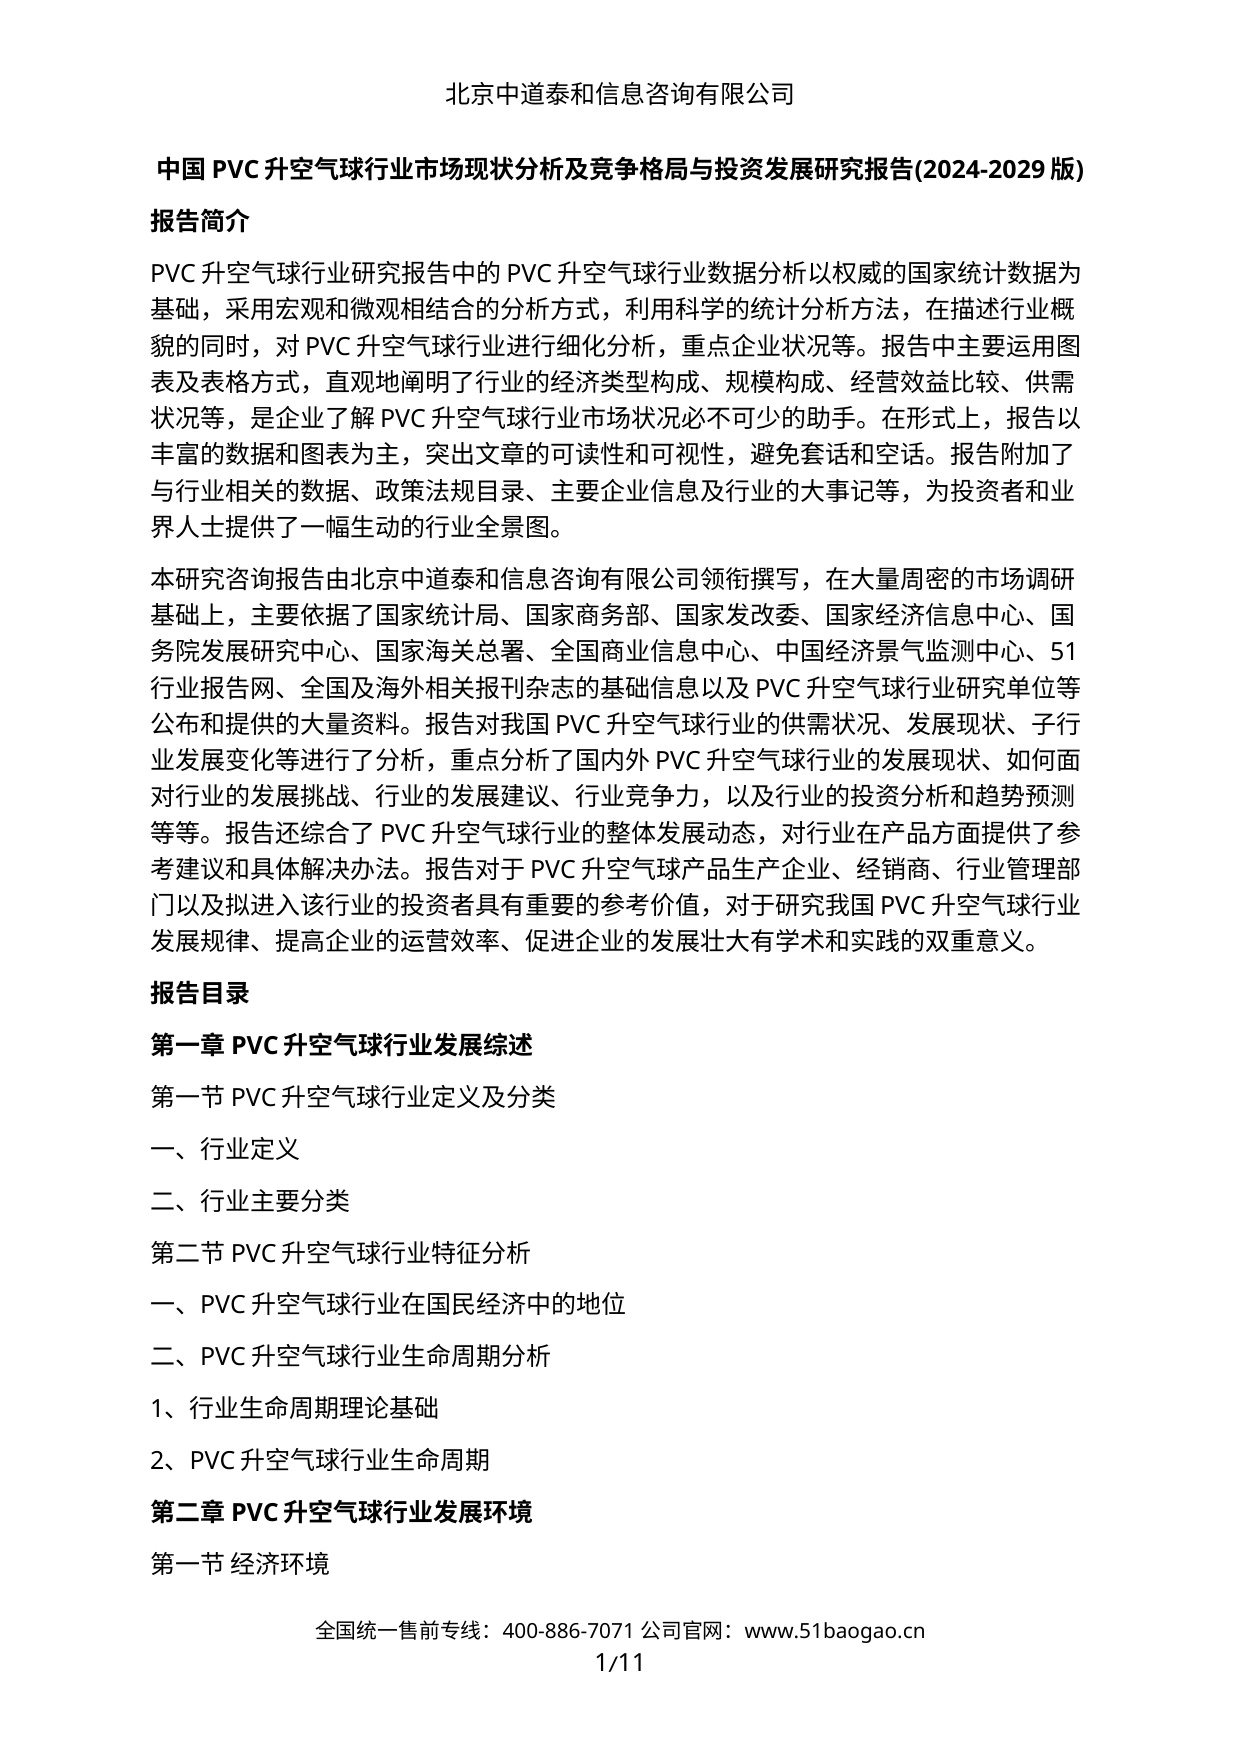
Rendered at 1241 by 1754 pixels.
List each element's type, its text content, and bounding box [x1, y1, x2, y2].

text 二、行业主要分类 [150, 1181, 1090, 1217]
text 一、PVC升空气球行业在国民经济中的地位 [150, 1285, 1090, 1321]
text 第一节 经济环境 [150, 1544, 1090, 1581]
text PVC升空气球行业研究报告中的PVC升空气球行业数据分析以权威的国家统计数据为基础，采用宏观和微观相结合的分析方式，利用科学的统计分析方法，在描述行业概貌的同时，对PVC升空气球行业进行细化分析，重点企业状况等。报告中主要运用图表及表格方式，直观地阐明了行业的经济类型构成、规模构成、经营效益比较、供需状况等，是企业了解PVC升空气球行业市场状况必不可少的助手。在形式上，报告以丰富的数据和图表为主，突出文章的可读性和可视性，避免套话和空话。报告附加了与行业相关的数据、政策法规目录、主要企业信息及行业的大事记等，为投资者和业界人士提供了一幅生动的行业全景图。 [150, 254, 1090, 544]
text 一、行业定义 [150, 1129, 1090, 1166]
text 第二章 PVC升空气球行业发展环境 [150, 1492, 1090, 1529]
text 1、行业生命周期理论基础 [150, 1389, 1090, 1425]
text 第一节 PVC升空气球行业定义及分类 [150, 1077, 1090, 1114]
text 报告目录 [150, 974, 1090, 1010]
text 中国PVC升空气球行业市场现状分析及竞争格局与投资发展研究报告(2024-2029版) [150, 150, 1090, 186]
text 2、PVC升空气球行业生命周期 [150, 1441, 1090, 1477]
text 二、PVC升空气球行业生命周期分析 [150, 1337, 1090, 1373]
text 报告简介 [150, 202, 1090, 238]
text 本研究咨询报告由北京中道泰和信息咨询有限公司领衔撰写，在大量周密的市场调研基础上，主要依据了国家统计局、国家商务部、国家发改委、国家经济信息中心、国务院发展研究中心、国家海关总署、全国商业信息中心、中国经济景气监测中心、51行业报告网、全国及海外相关报刊杂志的基础信息以及PVC升空气球行业研究单位等公布和提供的大量资料。报告对我国PVC升空气球行业的供需状况、发展现状、子行业发展变化等进行了分析，重点分析了国内外PVC升空气球行业的发展现状、如何面对行业的发展挑战、行业的发展建议、行业竞争力，以及行业的投资分析和趋势预测等等。报告还综合了PVC升空气球行业的整体发展动态，对行业在产品方面提供了参考建议和具体解决办法。报告对于PVC升空气球产品生产企业、经销商、行业管理部门以及拟进入该行业的投资者具有重要的参考价值，对于研究我国PVC升空气球行业发展规律、提高企业的运营效率、促进企业的发展壮大有学术和实践的双重意义。 [150, 559, 1090, 958]
text 第一章 PVC升空气球行业发展综述 [150, 1026, 1090, 1062]
text 第二节 PVC升空气球行业特征分析 [150, 1233, 1090, 1269]
